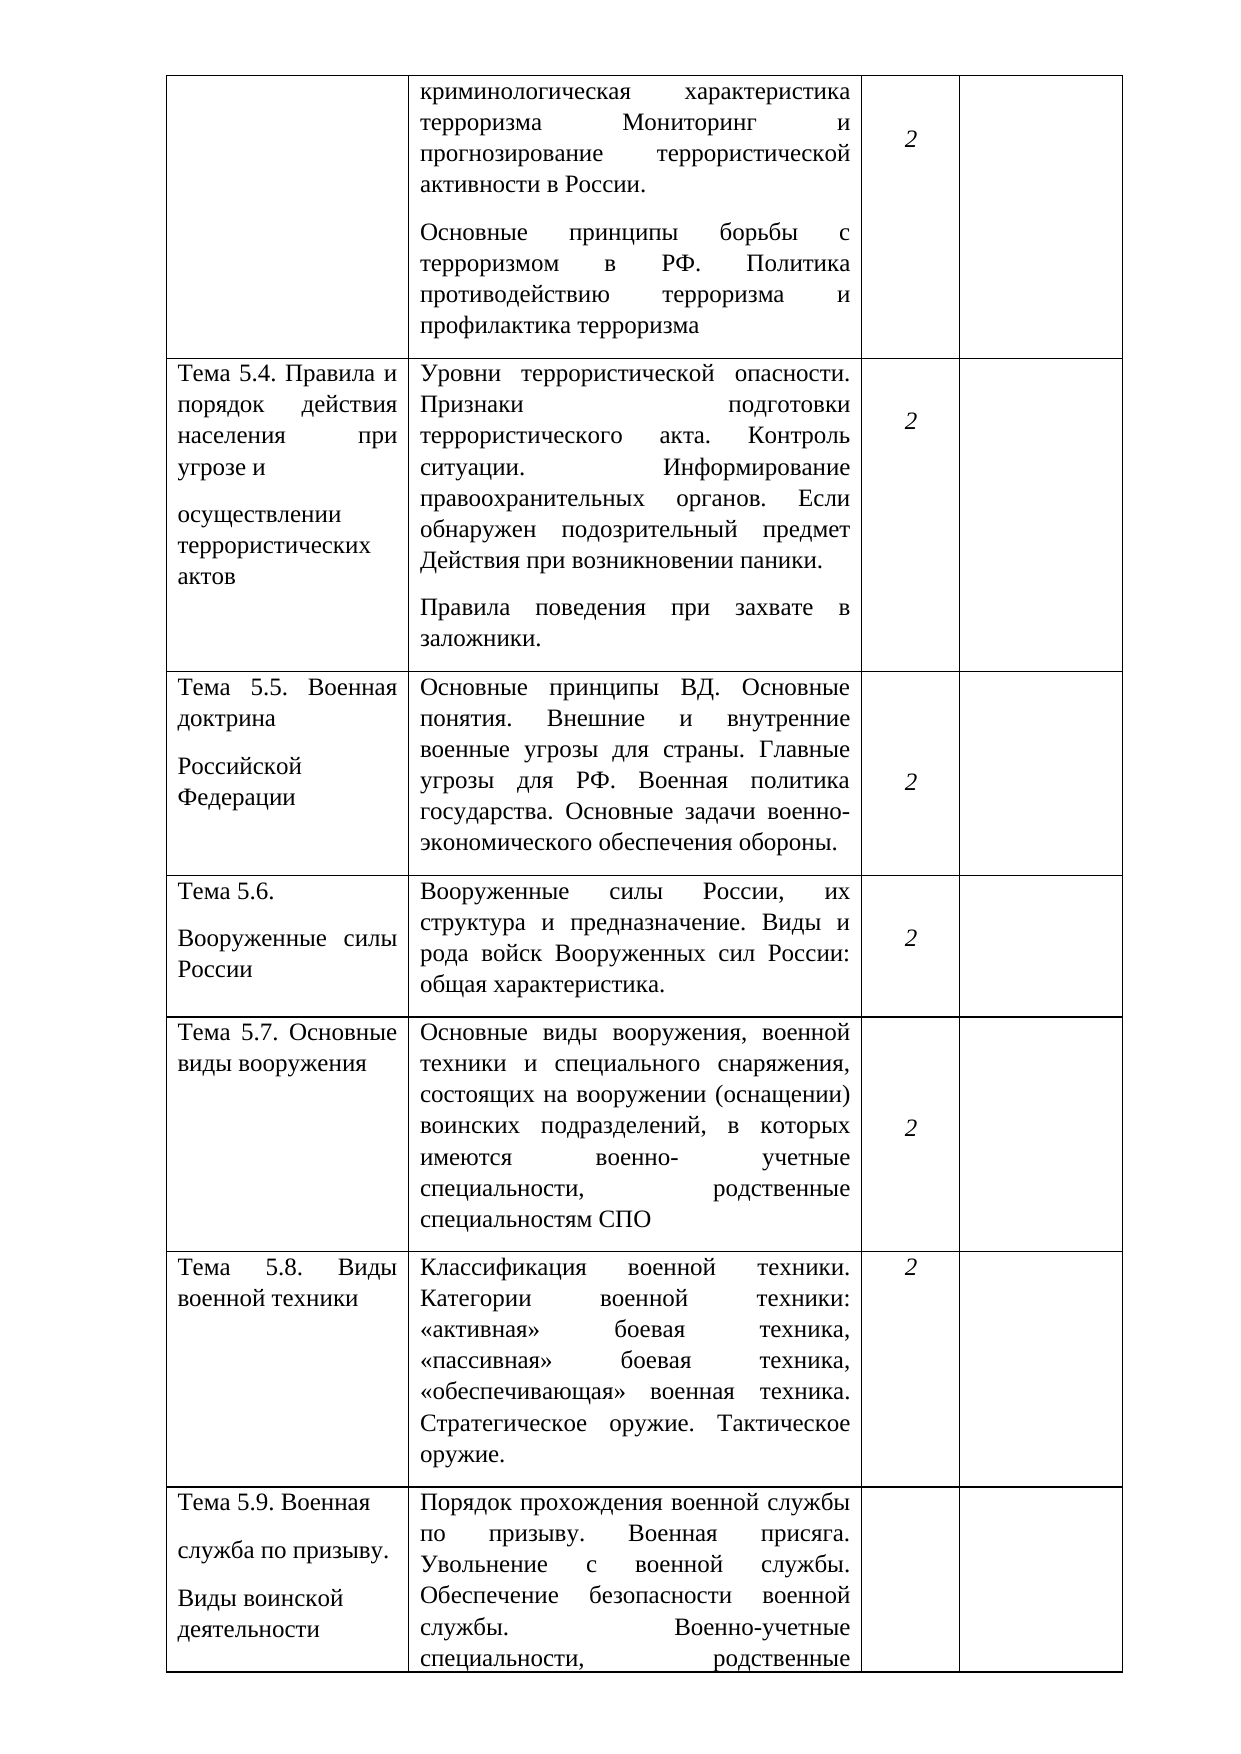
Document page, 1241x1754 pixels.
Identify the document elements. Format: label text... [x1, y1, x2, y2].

table_cell [960, 76, 1122, 357]
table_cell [167, 76, 408, 357]
table_cell [960, 359, 1122, 671]
table_cell Тема 5.5. Военная доктрина Российской Федерации [167, 672, 408, 875]
table_cell Тема 5.6. Вооруженные силы России [167, 876, 408, 1016]
table_cell Основные виды вооружения, военной техники и специального снаряжения, состоящих на вооружении (оснащении) воинских подразделений, в которых имеются военно- учетные специальности, родственные специальностям СПО [409, 1018, 861, 1251]
table_cell [960, 876, 1122, 1016]
table_cell 2 [862, 76, 959, 357]
table_cell [960, 1488, 1122, 1671]
table_cell [960, 1018, 1122, 1251]
table_cell 2 [862, 359, 959, 671]
table_cell Уровни террористической опасности. Признаки подготовки террористического акта. Контроль ситуации. Информирование правоохранительных органов. Если обнаружен подозрительный предмет Действия при возникновении паники. Правила поведения при захвате в заложники. [409, 359, 861, 671]
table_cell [409, 76, 861, 357]
table_cell 2 [862, 1488, 959, 1671]
table_cell Тема 5.4. Правила и порядок действия населения при угрозе и осуществлении террористических актов [167, 359, 408, 671]
table_cell [960, 672, 1122, 875]
table_cell 2 [862, 1018, 959, 1251]
table_cell 2 [862, 672, 959, 875]
table_cell 2 [862, 1252, 959, 1486]
table_cell Вооруженные силы России, их структура и предназначение. Виды и рода войск Вооруженных сил России: общая характеристика. [409, 876, 861, 1016]
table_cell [167, 1488, 408, 1671]
table_cell [960, 1252, 1122, 1486]
table_cell Тема 5.8. Виды военной техники [167, 1252, 408, 1486]
table_cell Основные принципы ВД. Основные понятия. Внешние и внутренние военные угрозы для страны. Главные угрозы для РФ. Военная политика государства. Основные задачи военно- экономического обеспечения обороны. [409, 672, 861, 875]
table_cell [409, 1488, 861, 1671]
table_cell Классификация военной техники. Категории военной техники: «активная» боевая техника, «пассивная» боевая техника, «обеспечивающая» военная техника. Стратегическое оружие. Тактическое оружие. [409, 1252, 861, 1486]
table_cell Тема 5.7. Основные виды вооружения [167, 1018, 408, 1251]
table_cell 2 [862, 876, 959, 1016]
